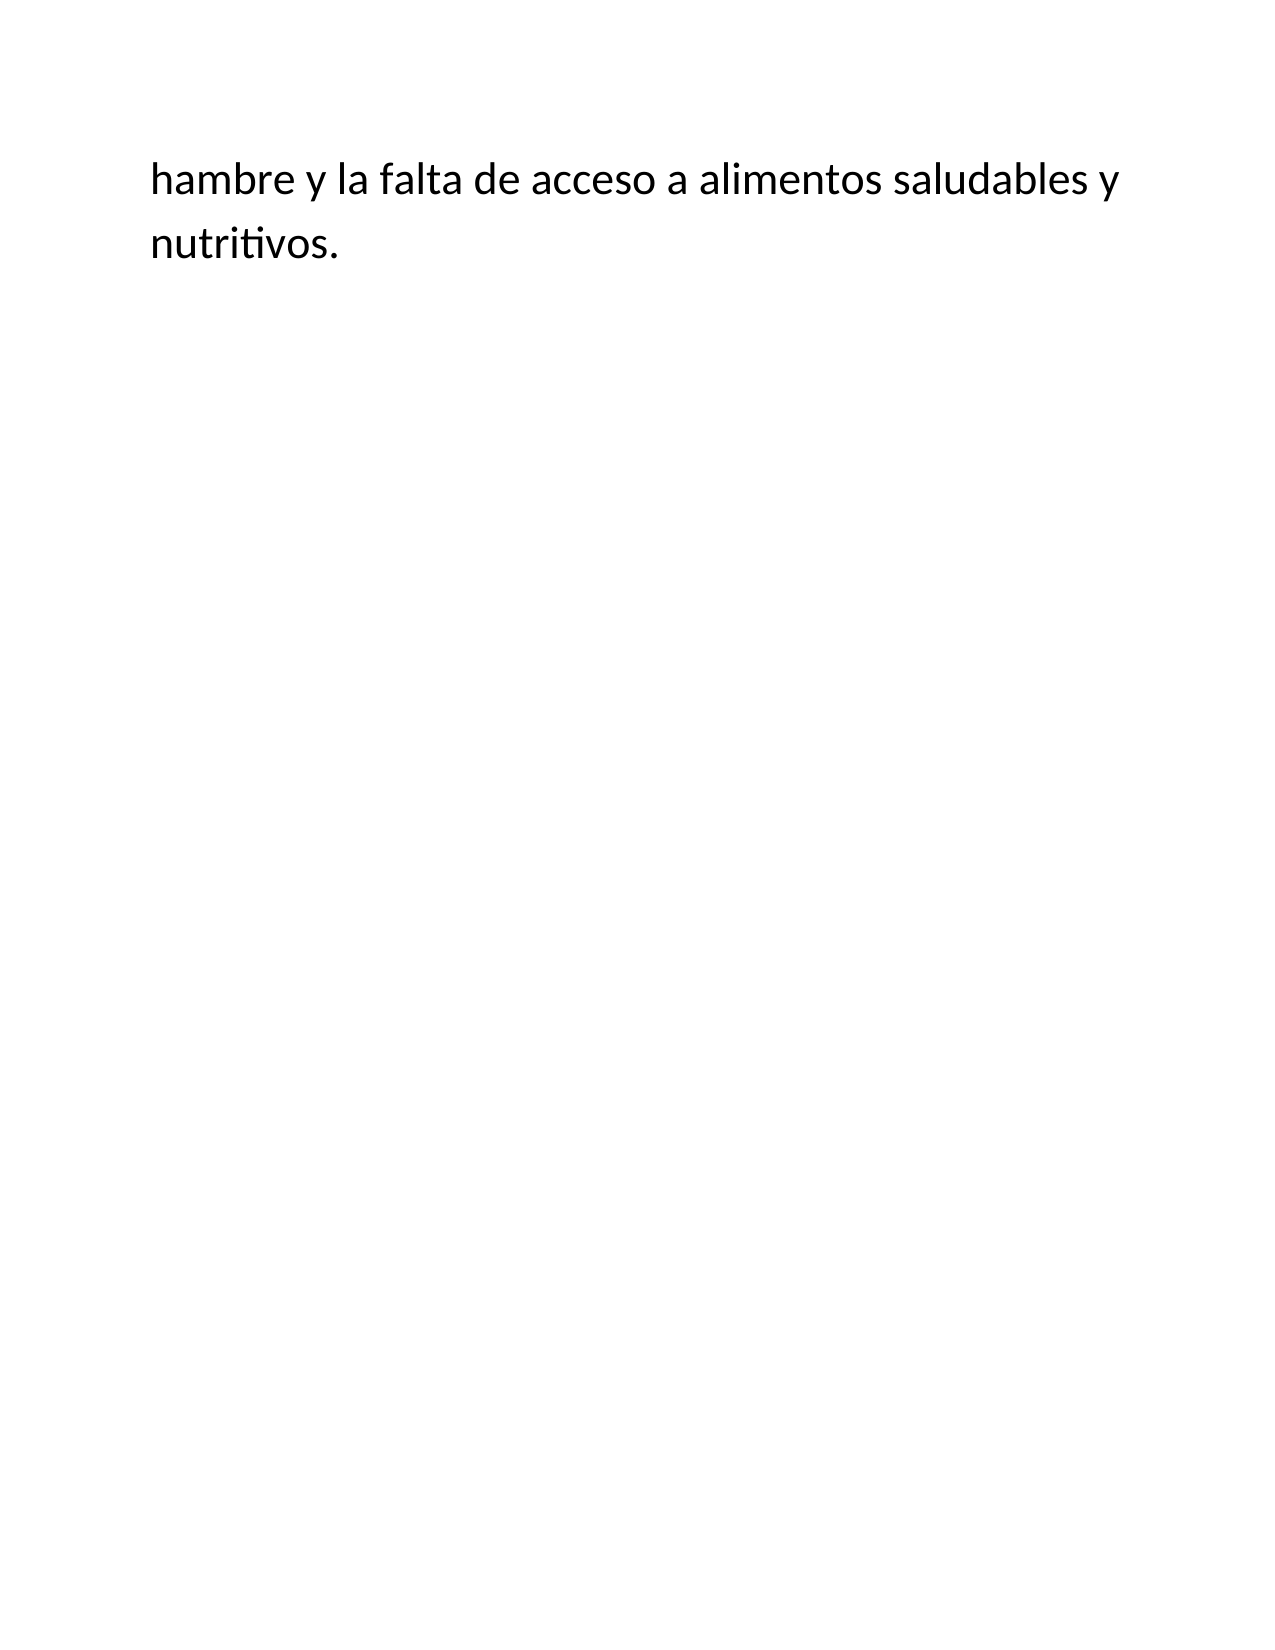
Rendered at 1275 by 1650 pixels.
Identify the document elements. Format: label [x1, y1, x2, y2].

text [150, 150, 1125, 270]
